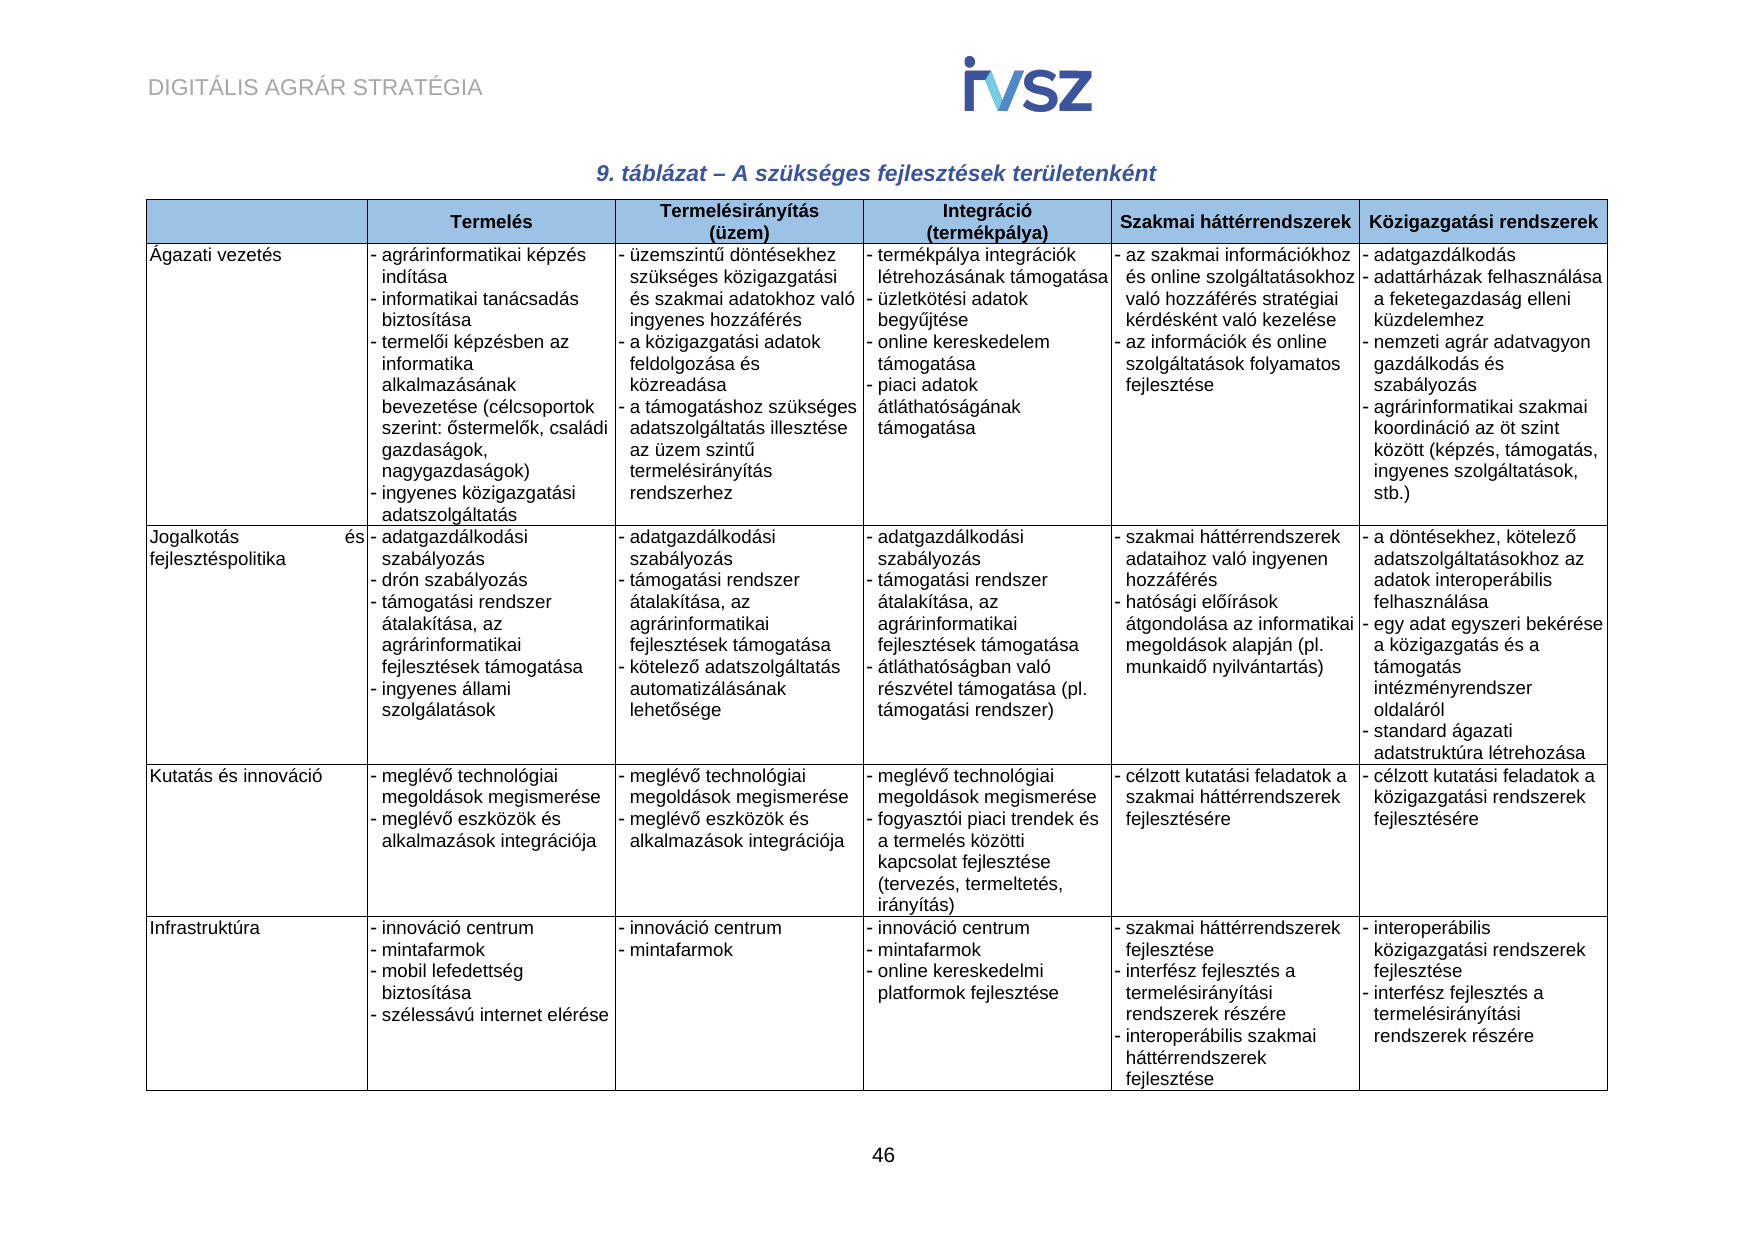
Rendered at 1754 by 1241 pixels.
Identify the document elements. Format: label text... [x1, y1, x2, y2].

table_header Integráció (termékpálya) [864, 200, 1111, 243]
table_cell meglévő technológiai megoldások megismerése meglévő eszközök és alkalmazások integrációja [616, 765, 863, 916]
table_cell adatgazdálkodási szabályozás támogatási rendszer átalakítása, az agrárinformatikai fejlesztések támogatása kötelező adatszolgáltatás automatizálásának lehetősége [616, 526, 863, 763]
table_cell adatgazdálkodás adattárházak felhasználása a feketegazdaság elleni küzdelemhez nemzeti agrár adatvagyon gazdálkodás és szabályozás agrárinformatikai szakmai koordináció az öt szint között (képzés, támogatás, ingyenes szolgáltatások, stb.) [1360, 244, 1607, 525]
table_cell adatgazdálkodási szabályozás támogatási rendszer átalakítása, az agrárinformatikai fejlesztések támogatása átláthatóságban való részvétel támogatása (pl. támogatási rendszer) [864, 526, 1111, 763]
table_header Termelésirányítás (üzem) [616, 200, 863, 243]
table_cell célzott kutatási feladatok a szakmai háttérrendszerek fejlesztésére [1112, 765, 1359, 916]
table_cell adatgazdálkodási szabályozás drón szabályozás támogatási rendszer átalakítása, az agrárinformatikai fejlesztések támogatása ingyenes állami szolgálatások [368, 526, 615, 763]
table_cell üzemszintű döntésekhez szükséges közigazgatási és szakmai adatokhoz való ingyenes hozzáférés a közigazgatási adatok feldolgozása és közreadása a támogatáshoz szükséges adatszolgáltatás illesztése az üzem szintű termelésirányítás rendszerhez [616, 244, 863, 525]
table_header [147, 200, 367, 243]
table_cell Kutatás és innováció [147, 765, 367, 916]
table_header Szakmai háttérrendszerek [1112, 200, 1359, 243]
table_header Termelés [368, 200, 615, 243]
table_cell a döntésekhez, kötelező adatszolgáltatásokhoz az adatok interoperábilis felhasználása egy adat egyszeri bekérése a közigazgatás és a támogatás intézményrendszer oldaláról standard ágazati adatstruktúra létrehozása [1360, 526, 1607, 763]
table_cell Ágazati vezetés [147, 244, 367, 525]
table_cell meglévő technológiai megoldások megismerése meglévő eszközök és alkalmazások integrációja [368, 765, 615, 916]
table_cell termékpálya integrációk létrehozásának támogatása üzletkötési adatok begyűjtése online kereskedelem támogatása piaci adatok átláthatóságának támogatása [864, 244, 1111, 525]
table_cell célzott kutatási feladatok a közigazgatási rendszerek fejlesztésére [1360, 765, 1607, 916]
table_cell Jogalkotás és fejlesztéspolitika [147, 526, 367, 763]
table_cell az szakmai információkhoz és online szolgáltatásokhoz való hozzáférés stratégiai kérdésként való kezelése az információk és online szolgáltatások folyamatos fejlesztése [1112, 244, 1359, 525]
picture [964, 56, 1092, 112]
table_cell innováció centrum mintafarmok [616, 917, 863, 1089]
table_cell szakmai háttérrendszerek adataihoz való ingyenen hozzáférés hatósági előírások átgondolása az informatikai megoldások alapján (pl. munkaidő nyilvántartás) [1112, 526, 1359, 763]
table_header Közigazgatási rendszerek [1360, 200, 1607, 243]
table_cell agrárinformatikai képzés indítása informatikai tanácsadás biztosítása termelői képzésben az informatika alkalmazásának bevezetése (célcsoportok szerint: őstermelők, családi gazdaságok, nagygazdaságok) ingyenes közigazgatási adatszolgáltatás [368, 244, 615, 525]
table_cell innováció centrum mintafarmok mobil lefedettség biztosítása szélessávú internet elérése [368, 917, 615, 1089]
table_cell Infrastruktúra [147, 917, 367, 1089]
table_cell szakmai háttérrendszerek fejlesztése interfész fejlesztés a termelésirányítási rendszerek részére interoperábilis szakmai háttérrendszerek fejlesztése [1112, 917, 1359, 1089]
table_cell interoperábilis közigazgatási rendszerek fejlesztése interfész fejlesztés a termelésirányítási rendszerek részére [1360, 917, 1607, 1089]
table_cell meglévő technológiai megoldások megismerése fogyasztói piaci trendek és a termelés közötti kapcsolat fejlesztése (tervezés, termeltetés, irányítás) [864, 765, 1111, 916]
text 9. táblázat – A szükséges fejlesztések területenként [148, 160, 1606, 187]
table_cell innováció centrum mintafarmok online kereskedelmi platformok fejlesztése [864, 917, 1111, 1089]
